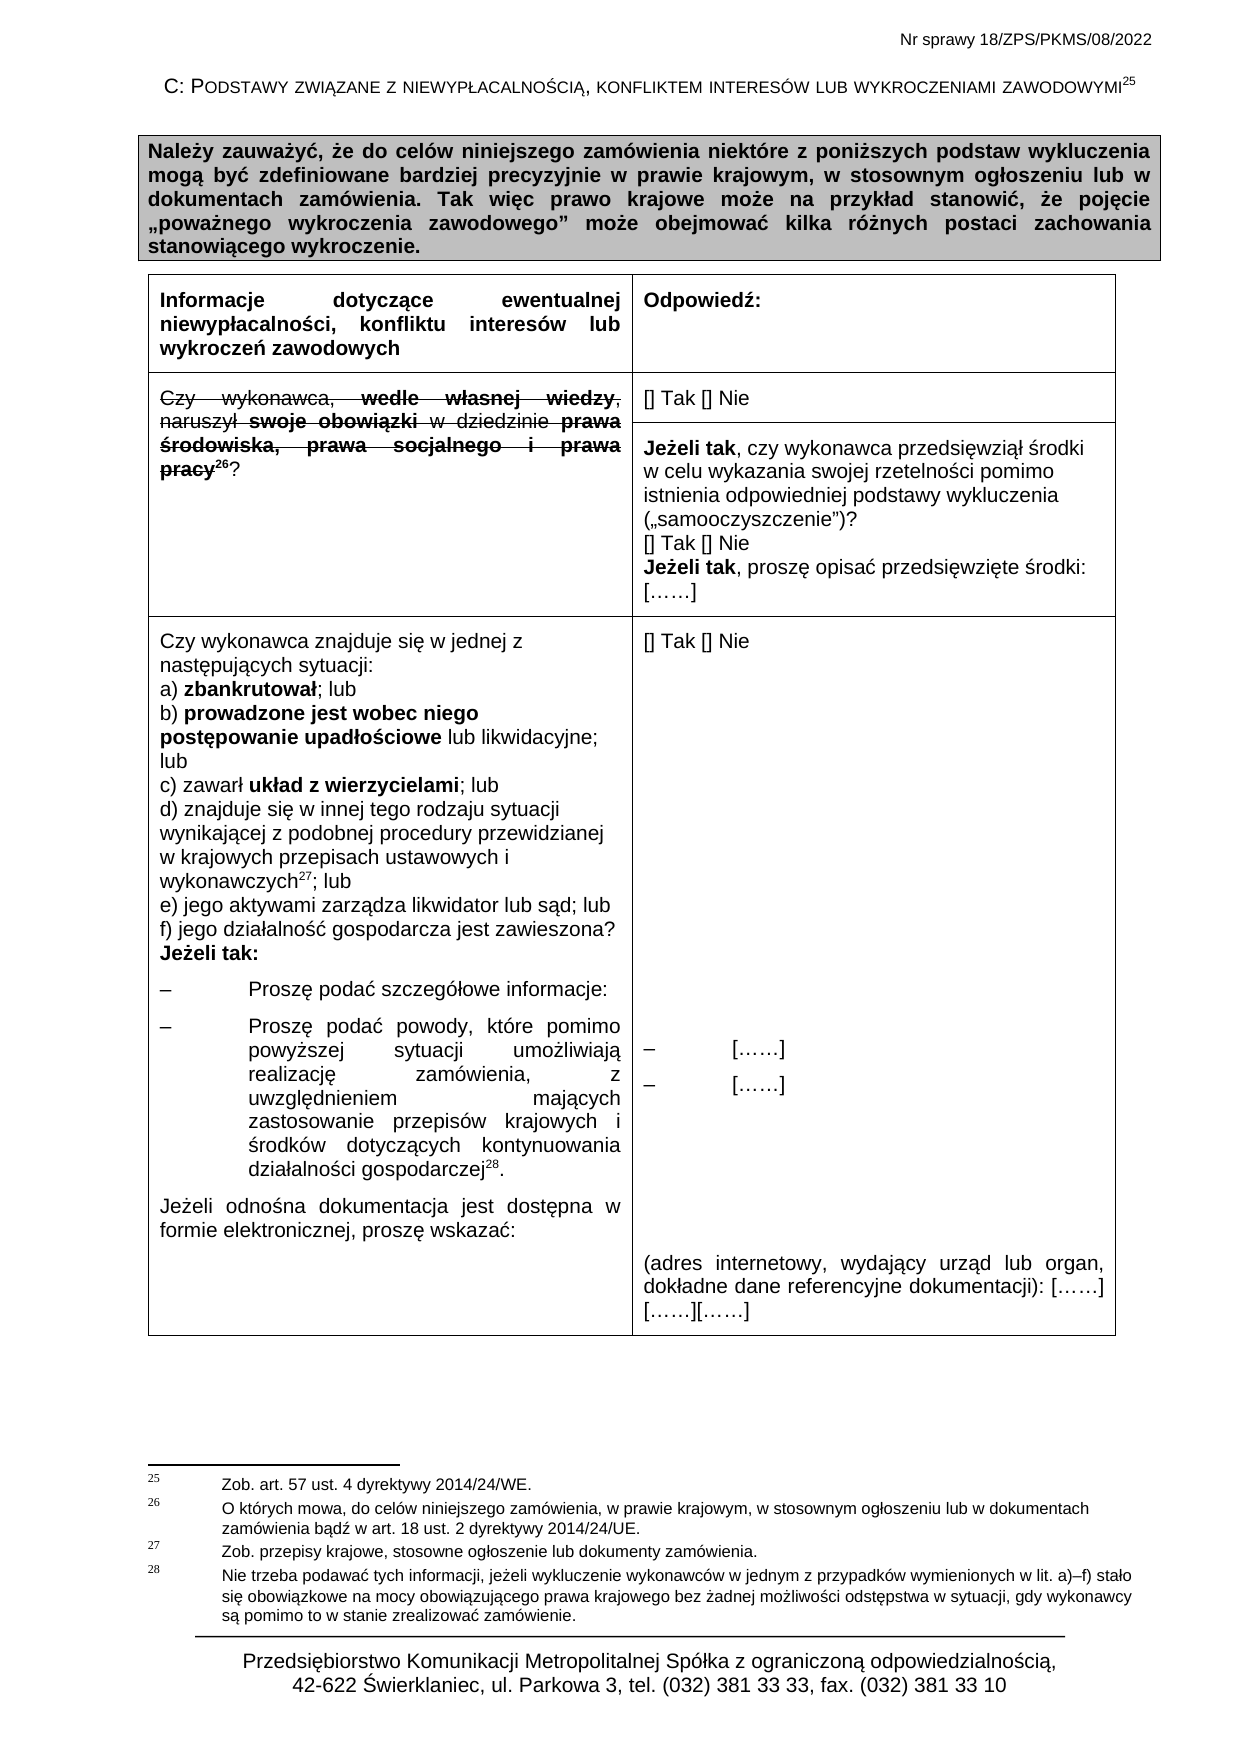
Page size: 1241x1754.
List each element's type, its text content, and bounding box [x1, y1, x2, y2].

table_header Odpowiedź: [633, 275, 1115, 372]
table_cell Czy wykonawca, wedle własnej wiedzy, naruszył swoje obowiązki w dziedzinie prawa środowiska, prawa socjalnego i prawa pracy? [149, 373, 632, 616]
table_cell [] Tak [] Nie [633, 373, 1115, 422]
table_cell Jeżeli tak, czy wykonawca przedsięwziął środki w celu wykazania swojej rzetelności pomimo istnienia odpowiedniej podstawy wykluczenia („samooczyszczenie”)? [] Tak [] Nie Jeżeli tak, proszę opisać przedsięwzięte środki: [……] [633, 423, 1115, 616]
table_cell [] Tak [] Nie [……] [……] (adres internetowy, wydający urząd lub organ, dokładne dane referencyjne dokumentacji): [……][……][……] [633, 617, 1115, 1335]
table_header Informacje dotyczące ewentualnej niewypłacalności, konfliktu interesów lub wykroczeń zawodowych [149, 275, 632, 372]
text C: Podstawy związane z niewypłacalnością, konfliktem interesów lub wykroczeniami zawodowymi [148, 74, 1152, 98]
table_cell Czy wykonawca znajduje się w jednej z następujących sytuacji: a) zbankrutował; lub b) prowadzone jest wobec niego postępowanie upadłościowe lub likwidacyjne; lub c) zawarł układ z wierzycielami; lub d) znajduje się w innej tego rodzaju sytuacji wynikającej z podobnej procedury przewidzianej w krajowych przepisach ustawowych i wykonawczych; lub e) jego aktywami zarządza likwidator lub sąd; lub f) jego działalność gospodarcza jest zawieszona? Jeżeli tak: Proszę podać szczegółowe informacje: Proszę podać powody, które pomimo powyższej sytuacji umożliwiają realizację zamówienia, z uwzględnieniem mających zastosowanie przepisów krajowych i środków dotyczących kontynuowania działalności gospodarczej. Jeżeli odnośna dokumentacja jest dostępna w formie elektronicznej, proszę wskazać: [149, 617, 632, 1335]
text Należy zauważyć, że do celów niniejszego zamówienia niektóre z poniższych podstaw wykluczenia mogą być zdefiniowane bardziej precyzyjnie w prawie krajowym, w stosownym ogłoszeniu lub w dokumentach zamówienia. Tak więc prawo krajowe może na przykład stanowić, że pojęcie „poważnego wykroczenia zawodowego” może obejmować kilka różnych postaci zachowania stanowiącego wykroczenie. [139, 136, 1160, 260]
